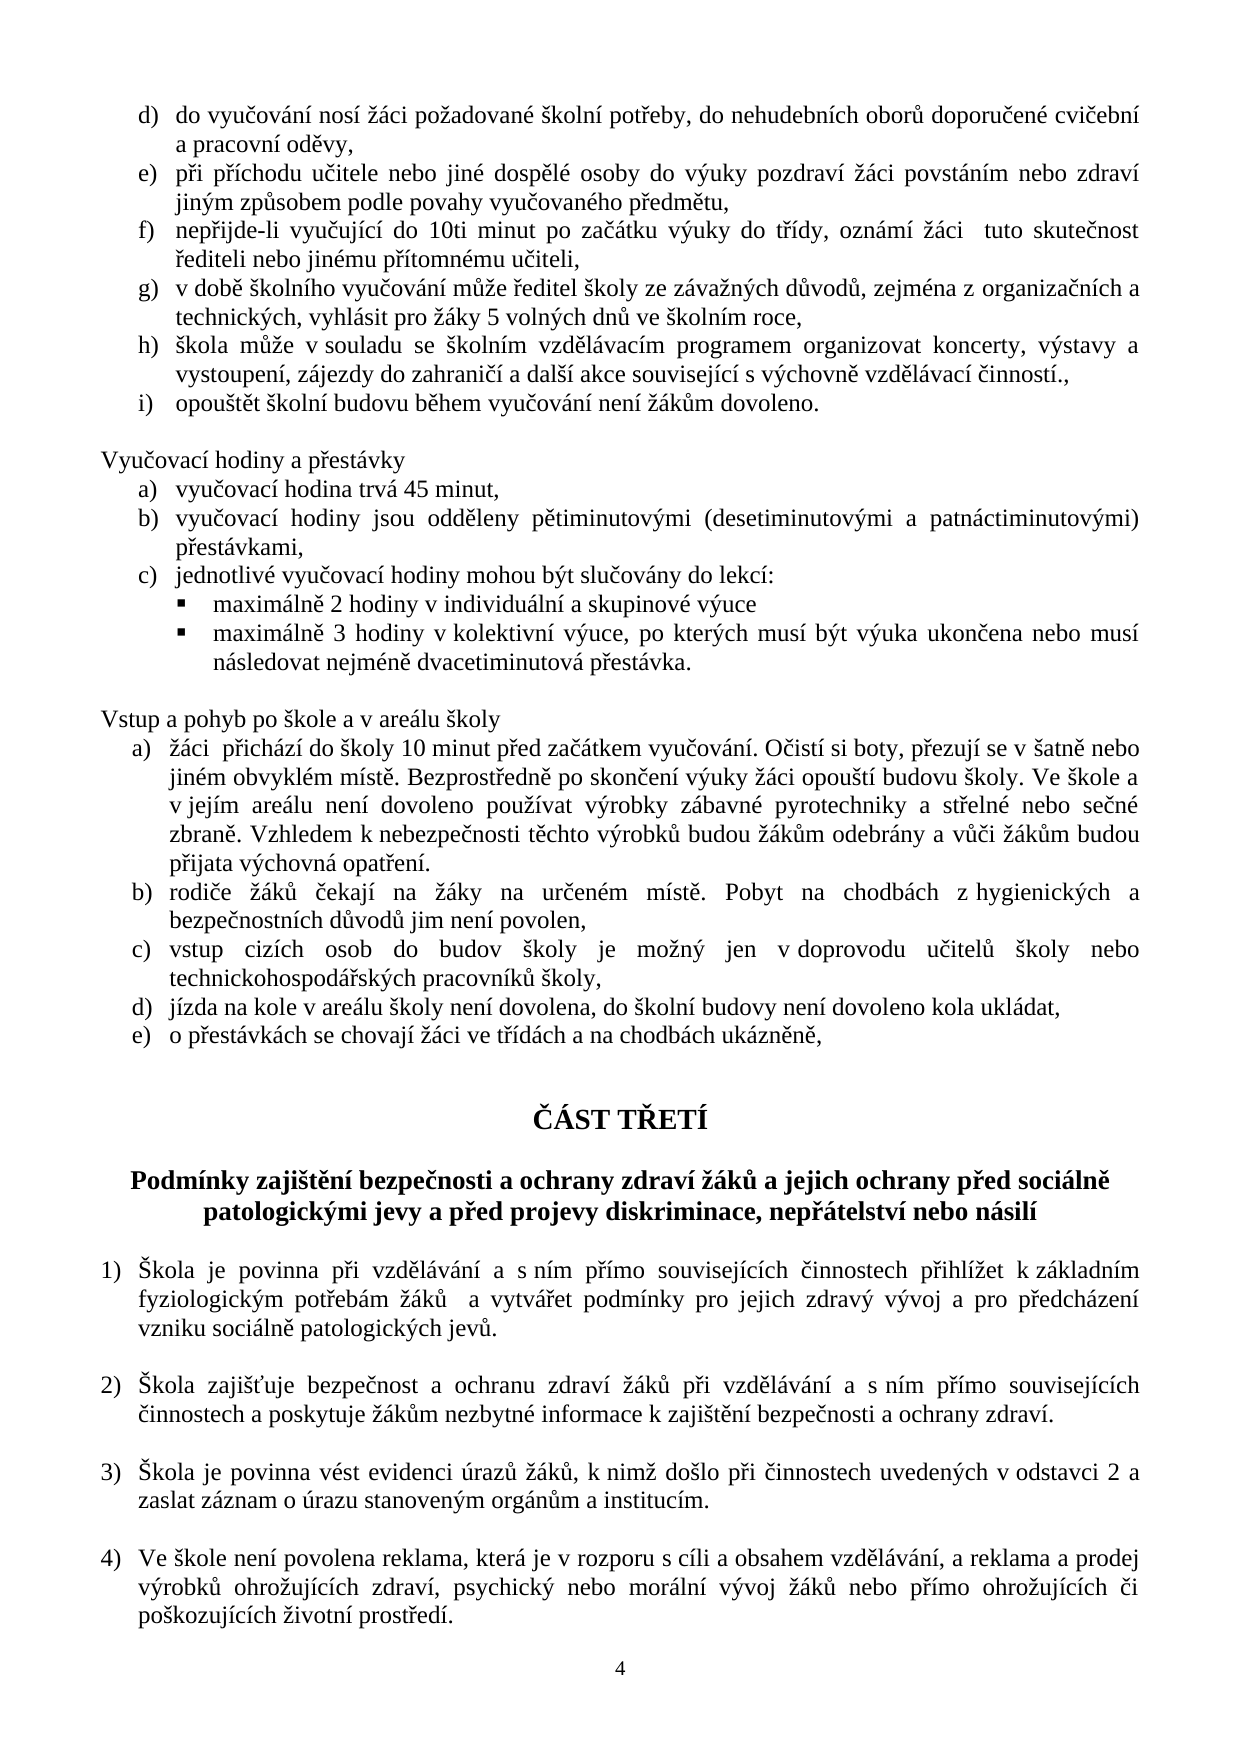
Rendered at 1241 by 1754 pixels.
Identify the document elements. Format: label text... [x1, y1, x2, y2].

list žáci přichází do školy 10 minut před začátkem vyučování. Očistí si boty, přezují se v šatně nebo jiném obvyklém místě. Bezprostředně po skončení výuky žáci opouští budovu školy. Ve škole a v jejím areálu není dovoleno používat výrobky zábavné pyrotechniky a střelné nebo sečné zbraně. Vzhledem k nebezpečnosti těchto výrobků budou žákům odebrány a vůči žákům budou přijata výchovná opatření. [132, 733, 1140, 877]
list maximálně 2 hodiny v individuální a skupinové výuce [175, 589, 1140, 618]
list jednotlivé vyučovací hodiny mohou být slučovány do lekcí: [138, 560, 1140, 589]
text Vyučovací hodiny a přestávky [100, 445, 1140, 474]
list jízda na kole v areálu školy není dovolena, do školní budovy není dovoleno kola ukládat, [132, 992, 1140, 1020]
list do vyučování nosí žáci požadované školní potřeby, do nehudebních oborů doporučené cvičební a pracovní oděvy, [138, 100, 1140, 158]
list o přestávkách se chovají žáci ve třídách a na chodbách ukázněně, [132, 1020, 1140, 1049]
list vyučovací hodina trvá 45 minut, [138, 474, 1140, 503]
list v době školního vyučování může ředitel školy ze závažných důvodů, zejména z organizačních a technických, vyhlásit pro žáky 5 volných dnů ve školním roce, [138, 273, 1140, 330]
list rodiče žáků čekají na žáky na určeném místě. Pobyt na chodbách z hygienických a bezpečnostních důvodů jim není povolen, [132, 877, 1140, 934]
list Škola zajišťuje bezpečnost a ochranu zdraví žáků při vzdělávání a s ním přímo souvisejících činnostech a poskytuje žákům nezbytné informace k zajištění bezpečnosti a ochrany zdraví. [100, 1370, 1140, 1428]
list nepřijde-li vyučující do 10ti minut po začátku výuky do třídy, oznámí žáci tuto skutečnost řediteli nebo jinému přítomnému učiteli, [138, 215, 1140, 273]
list Škola je povinna vést evidenci úrazů žáků, k nimž došlo při činnostech uvedených v odstavci 2 a zaslat záznam o úrazu stanoveným orgánům a institucím. [100, 1457, 1140, 1514]
list opouštět školní budovu během vyučování není žákům dovoleno. [138, 388, 1140, 417]
list při příchodu učitele nebo jiné dospělé osoby do výuky pozdraví žáci povstáním nebo zdraví jiným způsobem podle povahy vyučovaného předmětu, [138, 158, 1140, 215]
list Ve škole není povolena reklama, která je v rozporu s cíli a obsahem vzdělávání, a reklama a prodej výrobků ohrožujících zdraví, psychický nebo morální vývoj žáků nebo přímo ohrožujících či poškozujících životní prostředí. [100, 1543, 1140, 1629]
list vstup cizích osob do budov školy je možný jen v doprovodu učitelů školy nebo technickohospodářských pracovníků školy, [132, 934, 1140, 992]
list vyučovací hodiny jsou odděleny pětiminutovými (desetiminutovými a patnáctiminutovými) přestávkami, [138, 503, 1140, 560]
list škola může v souladu se školním vzdělávacím programem organizovat koncerty, výstavy a vystoupení, zájezdy do zahraničí a další akce související s výchovně vzdělávací činností., [138, 330, 1140, 388]
list maximálně 3 hodiny v kolektivní výuce, po kterých musí být výuka ukončena nebo musí následovat nejméně dvacetiminutová přestávka. [175, 618, 1140, 675]
text Vstup a pohyb po škole a v areálu školy [100, 704, 1140, 733]
subtitle ČÁST TŘETÍ [100, 1102, 1140, 1136]
list Škola je povinna při vzdělávání a s ním přímo souvisejících činnostech přihlížet k základním fyziologickým potřebám žáků a vytvářet podmínky pro jejich zdravý vývoj a pro předcházení vzniku sociálně patologických jevů. [100, 1255, 1140, 1342]
text Podmínky zajištění bezpečnosti a ochrany zdraví žáků a jejich ochrany před sociálně patologickými jevy a před projevy diskriminace, nepřátelství nebo násilí [100, 1164, 1140, 1227]
